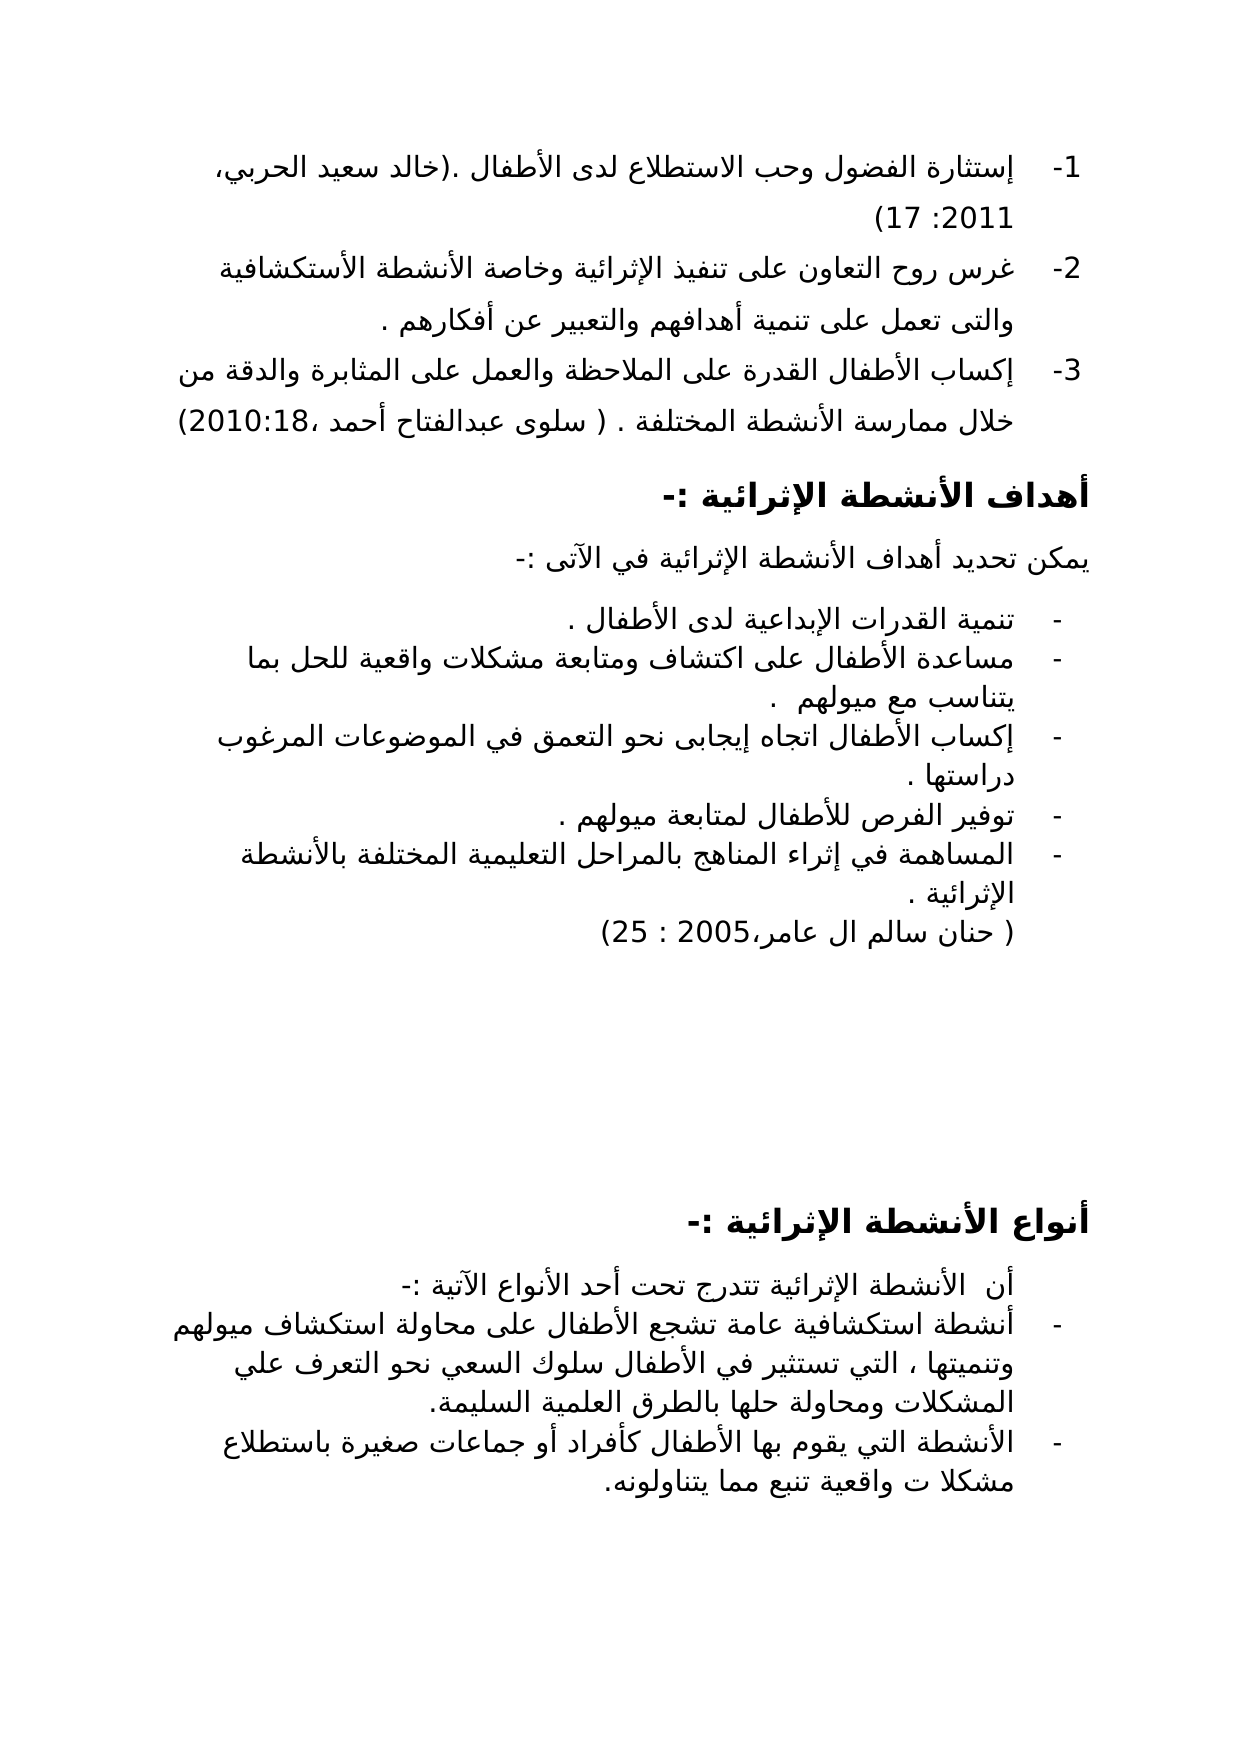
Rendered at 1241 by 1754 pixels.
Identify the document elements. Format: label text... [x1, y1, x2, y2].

list الأنشطة التي يقوم بها الأطفال كأفراد أو جماعات صغيرة باستطلاع مشكلا ت واقعية تنبع مما يتناولونه. [150, 1424, 1053, 1498]
list تنمية القدرات الإبداعية لدى الأطفال . [150, 602, 1053, 636]
list مساعدة الأطفال على اكتشاف ومتابعة مشكلات واقعية للحل بما يتناسب مع ميولهم . [150, 641, 1053, 714]
list المساهمة في إثراء المناهج بالمراحل التعليمية المختلفة بالأنشطة الإثرائية . [150, 837, 1053, 910]
text أنواع الأنشطة الإثرائية :- [150, 1203, 1090, 1242]
list توفير الفرص للأطفال لمتابعة ميولهم . [150, 797, 1053, 832]
list أنشطة استكشافية عامة تشجع الأطفال على محاولة استكشاف ميولهم وتنميتها ، التي تستثير في الأطفال سلوك السعي نحو التعرف علي المشكلات ومحاولة حلها بالطرق العلمية السليمة. [150, 1307, 1053, 1419]
list أن الأنشطة الإثرائية تتدرج تحت أحد الأنواع الآتية :- [150, 1268, 1015, 1302]
list إكساب الأطفال القدرة على الملاحظة والعمل على المثابرة والدقة من خلال ممارسة الأنشطة المختلفة . ( سلوى عبدالفتاح أحمد ،2010:18) [150, 354, 1053, 439]
list إستثارة الفضول وحب الاستطلاع لدى الأطفال .(خالد سعيد الحربي،2011: 17) [150, 150, 1053, 235]
list غرس روح التعاون على تنفيذ الإثرائية وخاصة الأنشطة الأستكشافية والتى تعمل على تنمية أهدافهم والتعبير عن أفكارهم . [150, 252, 1053, 337]
list ( حنان سالم ال عامر،2005 : 25) [150, 915, 1015, 949]
text أهداف الأنشطة الإثرائية :- [150, 476, 1090, 515]
text يمكن تحديد أهداف الأنشطة الإثرائية في الآتى :- [150, 542, 1090, 576]
list إكساب الأطفال اتجاه إيجابى نحو التعمق في الموضوعات المرغوب دراستها . [150, 719, 1053, 792]
